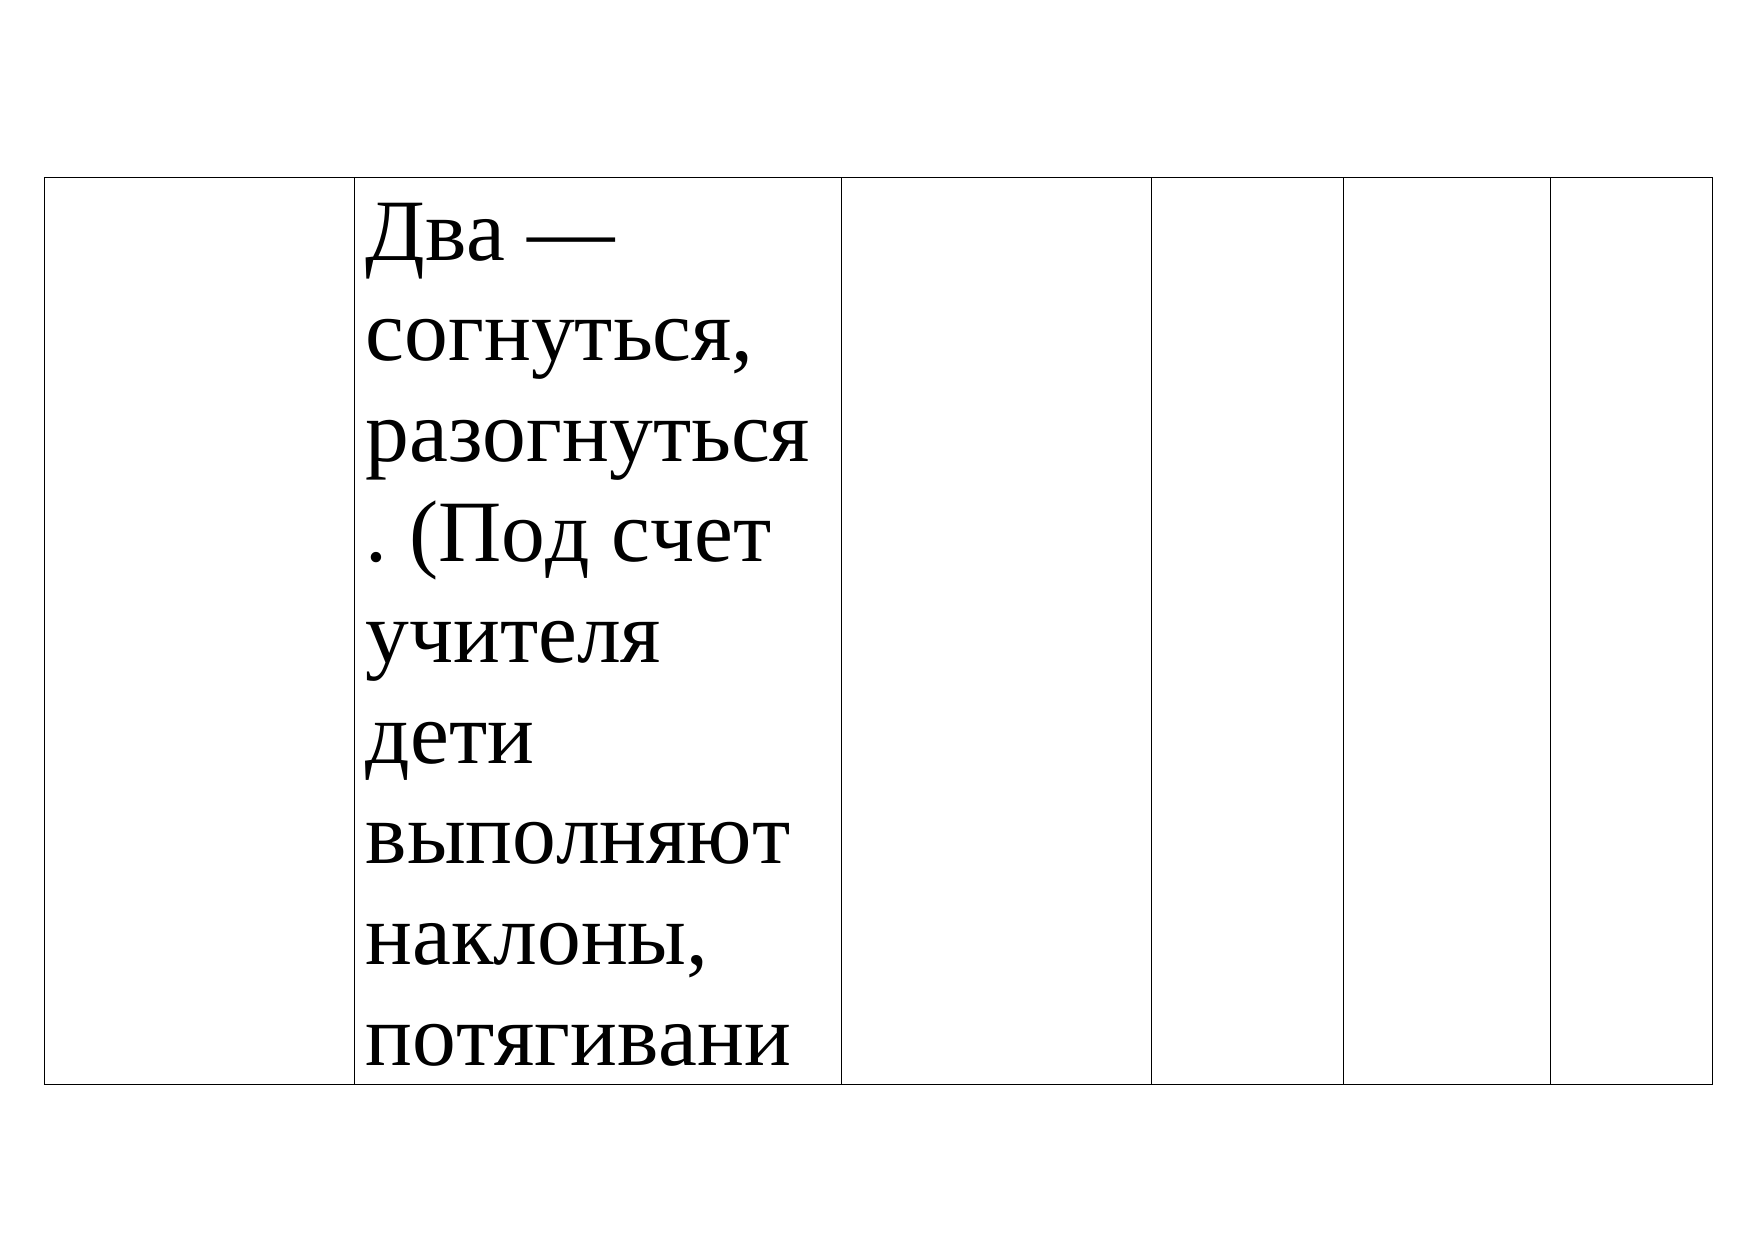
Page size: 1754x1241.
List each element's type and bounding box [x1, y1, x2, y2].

table_cell [1551, 178, 1712, 1084]
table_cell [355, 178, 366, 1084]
table_cell [842, 178, 1151, 1084]
table_cell [1344, 178, 1550, 1084]
table_cell [45, 178, 354, 1084]
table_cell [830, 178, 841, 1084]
table_cell [1152, 178, 1343, 1084]
